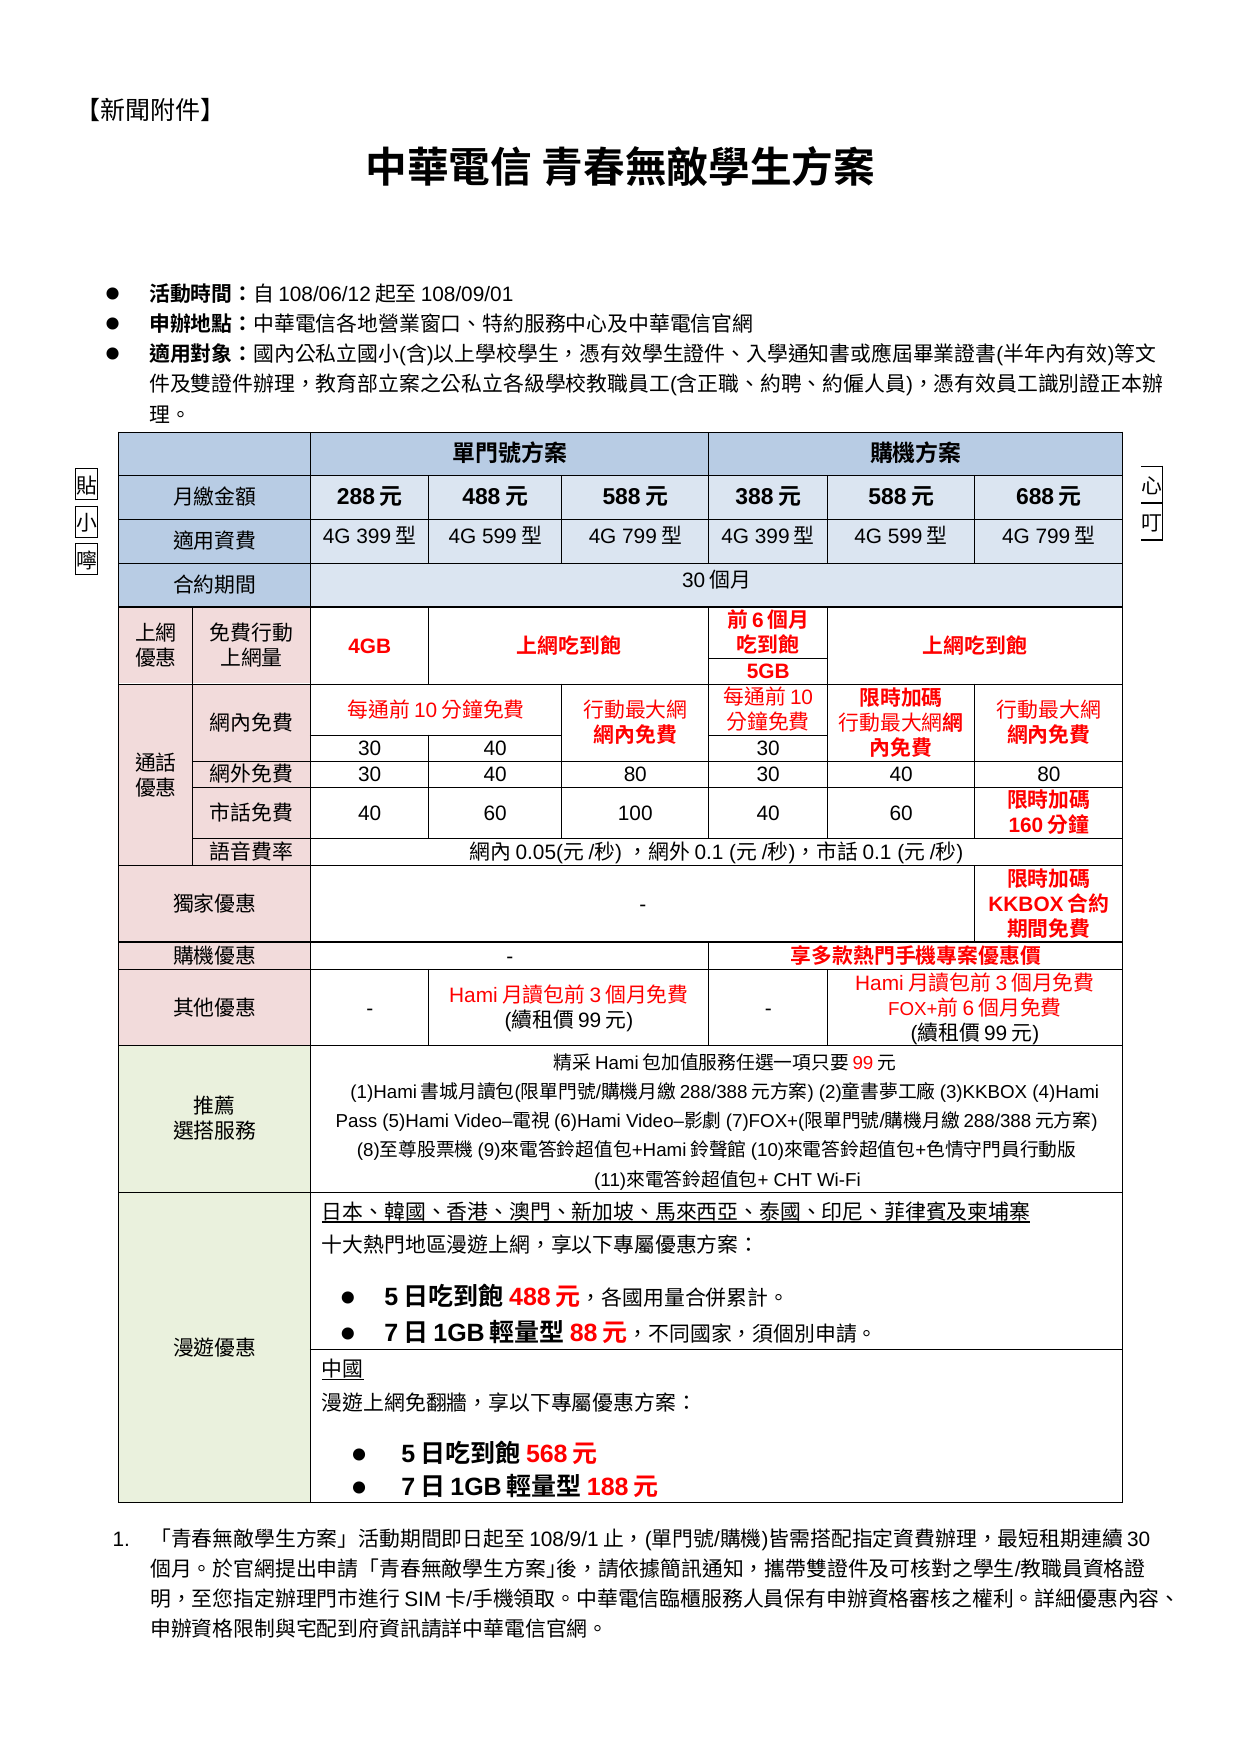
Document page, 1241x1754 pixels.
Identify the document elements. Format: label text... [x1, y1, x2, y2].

table_cell 行動最大網 網內免費 [975, 685, 1122, 761]
table_cell Hami月讀包前3個月免費 FOX+前6個月免費 (續租價99元) [828, 970, 1122, 1045]
table_cell 精采Hami包加值服務任選一項只要99元 (1)Hami書城月讀包(限單門號/購機月繳288/388元方案) (2)童書夢工廠 (3)KKBOX (4)Hami Pass (5)Hami Video–電視 (6)Hami Video–影劇 (7)FOX+(限單門號/購機月繳288/388元方案) (8)至尊股票機 (9)來電答鈴超值包+Hami鈴聲館 (10)來電答鈴超值包+色情守門員行動版 (11)來電答鈴超值包+ CHT Wi-Fi [311, 1046, 1122, 1192]
table_cell 288元 [311, 476, 428, 519]
table_cell 中國 漫遊上網免翻牆，享以下專屬優惠方案： 5日吃到飽 568元 7日1GB輕量型188元 [311, 1350, 1122, 1502]
table_cell 40 [429, 736, 561, 761]
table_cell 588元 [562, 476, 708, 519]
table_cell - [311, 866, 974, 941]
text 貼心小叮嚀 [75, 466, 118, 578]
table_cell 限時加碼 160分鐘 [975, 788, 1122, 838]
table_header 單門號方案 [311, 433, 708, 475]
table_cell 推薦 選搭服務 [119, 1046, 310, 1192]
table_cell 免費行動上網量 [193, 608, 310, 683]
table_cell 上網吃到飽 [828, 608, 1122, 683]
text 貼心小叮嚀 [1123, 466, 1165, 578]
table_cell 前6個月 吃到飽 [709, 608, 827, 657]
table_cell 30 [311, 762, 428, 787]
table_cell 40 [828, 762, 974, 787]
table_cell 4G 799型 [975, 520, 1122, 563]
table_cell 網內0.05(元 /秒) ，網外0.1 (元 /秒)，市話 0.1 (元 /秒) [311, 839, 1122, 865]
table_cell 60 [429, 788, 561, 838]
table_cell 漫遊優惠 [119, 1193, 310, 1502]
table_cell 4G 799型 [562, 520, 708, 563]
table_cell 限時加碼 KKBOX合約期間免費 [975, 866, 1122, 941]
table_cell 行動最大網 網內免費 [562, 685, 708, 761]
table_cell 588元 [828, 476, 974, 519]
table_cell 4G 399型 [311, 520, 428, 563]
table_cell 每通前10分鐘免費 [709, 685, 827, 734]
table_cell Hami月讀包前3個月免費 (續租價99元) [429, 970, 708, 1045]
table_cell 4G 599型 [429, 520, 561, 563]
list 適用對象：國內公私立國小(含)以上學校學生，憑有效學生證件、入學通知書或應屆畢業證書(半年內有效)等文件及雙證件辦理，教育部立案之公私立各級學校教職員工(含正職、約聘、約僱人員)，憑有效員工識別證正本辦理。 [104, 337, 1165, 428]
list 申辦地點：中華電信各地營業窗口、特約服務中心及中華電信官網 [104, 307, 1165, 337]
table_cell 40 [311, 788, 428, 838]
table_cell 適用資費 [119, 520, 310, 563]
table_cell 獨家優惠 [119, 866, 310, 941]
table_cell 488元 [429, 476, 561, 519]
table_cell 月繳金額 [119, 476, 310, 519]
table_cell 30 [709, 736, 827, 761]
table_cell 688元 [975, 476, 1122, 519]
table_cell 網內免費 [193, 685, 310, 761]
table_cell 5GB [709, 659, 827, 683]
table_cell 限時加碼 行動最大網網內免費 [828, 685, 974, 761]
table_cell 30 [709, 762, 827, 787]
table_cell 80 [975, 762, 1122, 787]
table_cell 其他優惠 [119, 970, 310, 1045]
table_cell 享多款熱門手機專案優惠價 [709, 943, 1122, 969]
table_cell 語音費率 [193, 839, 310, 865]
table_cell 60 [828, 788, 974, 838]
table_cell 每通前10分鐘免費 [311, 685, 561, 734]
table_cell 40 [429, 762, 561, 787]
table_cell 40 [709, 788, 827, 838]
table_cell 日本、韓國、香港、澳門、新加坡、馬來西亞、泰國、印尼、菲律賓及柬埔寨 十大熱門地區漫遊上網，享以下專屬優惠方案： 5日吃到飽 488元，各國用量合併累計。 7日1GB輕量型88元，不同國家，須個別申請。 [311, 1193, 1122, 1349]
table_cell 4G 599型 [828, 520, 974, 563]
table_cell 通話優惠 [119, 685, 192, 865]
table_cell 4G 399型 [709, 520, 827, 563]
text 【新聞附件】 [75, 89, 1165, 127]
table_cell 購機優惠 [119, 943, 310, 969]
table_cell 100 [562, 788, 708, 838]
table_cell 80 [562, 762, 708, 787]
table_cell 上網優惠 [119, 608, 192, 683]
text 中華電信 青春無敵學生方案 [75, 127, 1165, 202]
table_cell 30 [311, 736, 428, 761]
table_cell - [311, 970, 428, 1045]
table_cell 合約期間 [119, 564, 310, 606]
table_cell 4GB [311, 608, 428, 683]
table_cell - [311, 943, 708, 969]
table_cell 上網吃到飽 [429, 608, 708, 683]
table_cell 網外免費 [193, 762, 310, 787]
table_header 購機方案 [709, 433, 1122, 475]
table_header [119, 433, 310, 475]
table_cell 388元 [709, 476, 827, 519]
list 「青春無敵學生方案」活動期間即日起至108/9/1止，(單門號/購機)皆需搭配指定資費辦理，最短租期連續30個月。於官網提出申請「青春無敵學生方案｣後，請依據簡訊通知，攜帶雙證件及可核對之學生/教職員資格證明，至您指定辦理門市進行SIM卡/手機領取。中華電信臨櫃服務人員保有申辦資格審核之權利。詳細優惠內容、申辦資格限制與宅配到府資訊請詳中華電信官網。 [112, 597, 1165, 1643]
table_cell 30個月 [311, 564, 1122, 606]
table_cell - [709, 970, 827, 1045]
list 活動時間：自108/06/12起至108/09/01 [104, 277, 1165, 307]
table_cell 市話免費 [193, 788, 310, 838]
